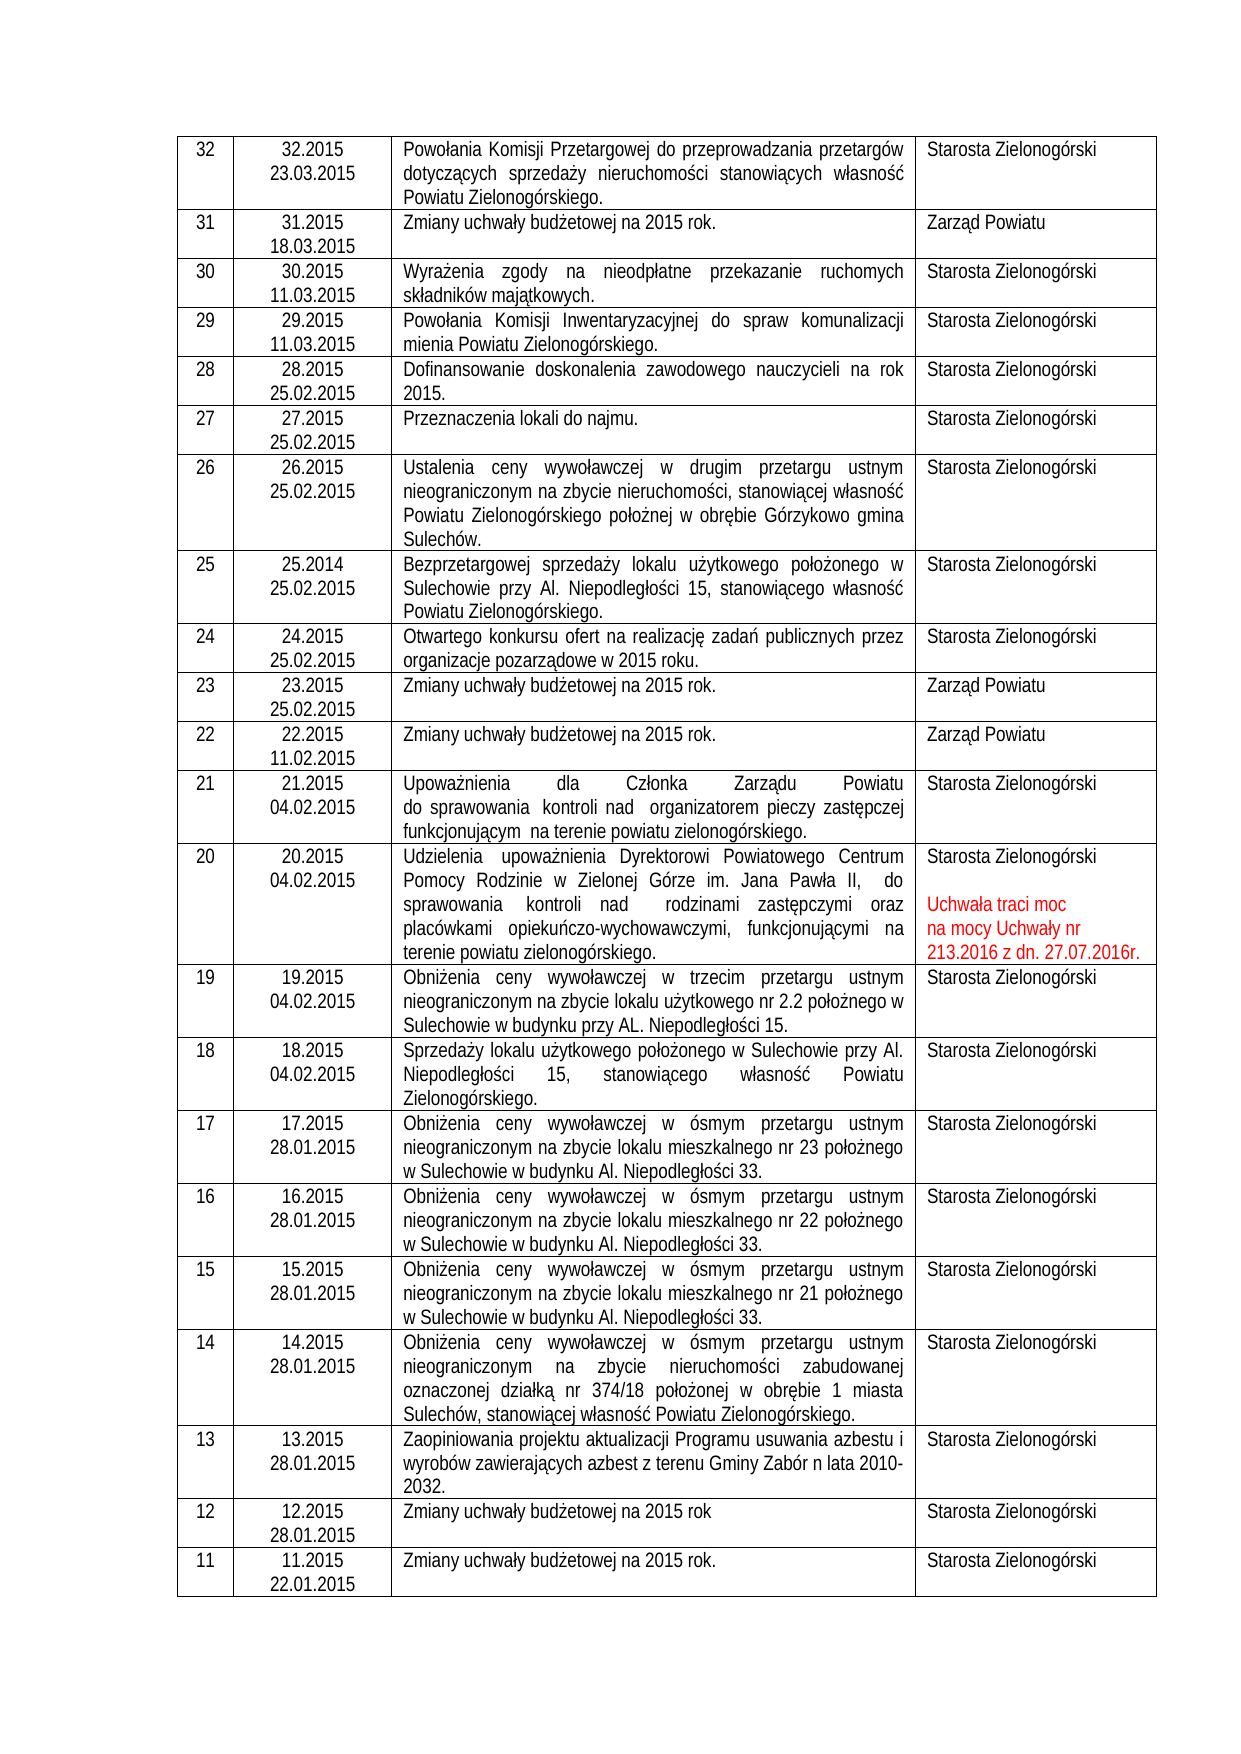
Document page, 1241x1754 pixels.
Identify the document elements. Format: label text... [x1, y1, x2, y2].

table_cell 20.2015 04.02.2015 [234, 844, 391, 964]
table_cell Obniżenia ceny wywoławczej w ósmym przetargu ustnym nieograniczonym na zbycie lokalu mieszkalnego nr 22 położnego w Sulechowie w budynku Al. Niepodległości 33. [392, 1184, 915, 1256]
table_cell Starosta Zielonogórski [916, 1330, 1156, 1425]
table_cell 16.2015 28.01.2015 [234, 1184, 391, 1256]
table_cell Zmiany uchwały budżetowej na 2015 rok. [392, 1548, 915, 1596]
table_cell 13.2015 28.01.2015 [234, 1426, 391, 1498]
table_cell 13 [178, 1426, 233, 1498]
table_cell 16 [178, 1184, 233, 1256]
table_cell 27.2015 25.02.2015 [234, 406, 391, 453]
table_cell 28 [178, 357, 233, 404]
table_cell Obniżenia ceny wywoławczej w ósmym przetargu ustnym nieograniczonym na zbycie lokalu mieszkalnego nr 21 położnego w Sulechowie w budynku Al. Niepodległości 33. [392, 1257, 915, 1328]
table_cell Bezprzetargowej sprzedaży lokalu użytkowego położonego w Sulechowie przy Al. Niepodległości 15, stanowiącego własność Powiatu Zielonogórskiego. [392, 551, 915, 623]
table_cell Zarząd Powiatu [916, 722, 1156, 770]
table_cell Starosta Zielonogórski [916, 259, 1156, 307]
table_cell Powołania Komisji Przetargowej do przeprowadzania przetargów dotyczących sprzedaży nieruchomości stanowiących własność Powiatu Zielonogórskiego. [392, 137, 915, 209]
table_cell Starosta Zielonogórski [916, 624, 1156, 672]
table_cell 23.2015 25.02.2015 [234, 673, 391, 721]
table_cell Sprzedaży lokalu użytkowego położonego w Sulechowie przy Al. Niepodległości 15, stanowiącego własność Powiatu Zielonogórskiego. [392, 1038, 915, 1110]
table_cell 17.2015 28.01.2015 [234, 1111, 391, 1183]
table_cell 12.2015 28.01.2015 [234, 1499, 391, 1547]
table_cell Upoważnienia dla Członka Zarządu Powiatu do sprawowania kontroli nad organizatorem pieczy zastępczej funkcjonującym na terenie powiatu zielonogórskiego. [392, 771, 915, 843]
table_cell Starosta Zielonogórski [916, 551, 1156, 623]
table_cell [916, 1548, 1156, 1596]
table_cell Starosta Zielonogórski [916, 771, 1156, 843]
table_cell 15.2015 28.01.2015 [234, 1257, 391, 1328]
table_cell Starosta Zielonogórski [916, 137, 1156, 209]
table_cell 20 [178, 844, 233, 964]
table_cell Zarząd Powiatu [916, 673, 1156, 721]
table_cell 26 [178, 455, 233, 550]
table_cell 19 [178, 965, 233, 1037]
table_cell Zmiany uchwały budżetowej na 2015 rok [392, 1499, 915, 1547]
table_cell Zaopiniowania projektu aktualizacji Programu usuwania azbestu i wyrobów zawierających azbest z terenu Gminy Zabór n lata 2010- 2032. [392, 1426, 915, 1498]
table_cell Starosta Zielonogórski [916, 357, 1156, 404]
table_cell 24.2015 25.02.2015 [234, 624, 391, 672]
table_cell Wyrażenia zgody na nieodpłatne przekazanie ruchomych składników majątkowych. [392, 259, 915, 307]
table_cell Starosta Zielonogórski [916, 1257, 1156, 1328]
table_cell Starosta Zielonogórski [916, 1111, 1156, 1183]
table_cell Udzielenia upoważnienia Dyrektorowi Powiatowego Centrum Pomocy Rodzinie w Zielonej Górze im. Jana Pawła II, do sprawowania kontroli nad rodzinami zastępczymi oraz placówkami opiekuńczo-wychowawczymi, funkcjonującymi na terenie powiatu zielonogórskiego. [392, 844, 915, 964]
table_cell 21.2015 04.02.2015 [234, 771, 391, 843]
table_cell 25.2014 25.02.2015 [234, 551, 391, 623]
table_cell 30 [178, 259, 233, 307]
table_cell Zmiany uchwały budżetowej na 2015 rok. [392, 722, 915, 770]
table_cell 22.2015 11.02.2015 [234, 722, 391, 770]
table_cell Starosta Zielonogórski [916, 308, 1156, 356]
table_cell 25 [178, 551, 233, 623]
table_cell Obniżenia ceny wywoławczej w ósmym przetargu ustnym nieograniczonym na zbycie nieruchomości zabudowanej oznaczonej działką nr 374/18 położonej w obrębie 1 miasta Sulechów, stanowiącej własność Powiatu Zielonogórskiego. [392, 1330, 915, 1425]
table_cell 23 [178, 673, 233, 721]
table_cell 31.2015 18.03.2015 [234, 210, 391, 258]
table_cell Starosta Zielonogórski [916, 455, 1156, 550]
table_cell 28.2015 25.02.2015 [234, 357, 391, 404]
table_cell Obniżenia ceny wywoławczej w ósmym przetargu ustnym nieograniczonym na zbycie lokalu mieszkalnego nr 23 położnego w Sulechowie w budynku Al. Niepodległości 33. [392, 1111, 915, 1183]
table_cell 11 [178, 1548, 233, 1596]
table_cell Starosta Zielonogórski [916, 406, 1156, 453]
table_cell 31 [178, 210, 233, 258]
table_cell Przeznaczenia lokali do najmu. [392, 406, 915, 453]
table_cell 12 [178, 1499, 233, 1547]
table_cell 26.2015 25.02.2015 [234, 455, 391, 550]
table_cell 18.2015 04.02.2015 [234, 1038, 391, 1110]
table_cell 32.2015 23.03.2015 [234, 137, 391, 209]
table_cell Starosta Zielonogórski [916, 965, 1156, 1037]
table_cell 15 [178, 1257, 233, 1328]
table_cell 18 [178, 1038, 233, 1110]
table_cell 17 [178, 1111, 233, 1183]
table_cell Obniżenia ceny wywoławczej w trzecim przetargu ustnym nieograniczonym na zbycie lokalu użytkowego nr 2.2 położnego w Sulechowie w budynku przy AL. Niepodległości 15. [392, 965, 915, 1037]
table_cell Starosta Zielonogórski [916, 1426, 1156, 1498]
table_cell 29 [178, 308, 233, 356]
table_cell Otwartego konkursu ofert na realizację zadań publicznych przez organizacje pozarządowe w 2015 roku. [392, 624, 915, 672]
table_cell Powołania Komisji Inwentaryzacyjnej do spraw komunalizacji mienia Powiatu Zielonogórskiego. [392, 308, 915, 356]
table_cell Zmiany uchwały budżetowej na 2015 rok. [392, 210, 915, 258]
table_cell 22 [178, 722, 233, 770]
table_cell 21 [178, 771, 233, 843]
table_cell Ustalenia ceny wywoławczej w drugim przetargu ustnym nieograniczonym na zbycie nieruchomości, stanowiącej własność Powiatu Zielonogórskiego położnej w obrębie Górzykowo gmina Sulechów. [392, 455, 915, 550]
table_cell 19.2015 04.02.2015 [234, 965, 391, 1037]
table_cell 11.2015 22.01.2015 [234, 1548, 391, 1596]
table_cell Starosta Zielonogórski [916, 1499, 1156, 1547]
table_cell 32 [178, 137, 233, 209]
table_cell 14.2015 28.01.2015 [234, 1330, 391, 1425]
table_cell Zmiany uchwały budżetowej na 2015 rok. [392, 673, 915, 721]
table_cell Dofinansowanie doskonalenia zawodowego nauczycieli na rok 2015. [392, 357, 915, 404]
table_cell Starosta Zielonogórski [916, 1184, 1156, 1256]
table_cell 30.2015 11.03.2015 [234, 259, 391, 307]
table_cell 29.2015 11.03.2015 [234, 308, 391, 356]
table_cell 14 [178, 1330, 233, 1425]
table_cell 24 [178, 624, 233, 672]
table_cell 27 [178, 406, 233, 453]
table_cell Starosta Zielonogórski Uchwała traci moc na mocy Uchwały nr 213.2016 z dn. 27.07.2016r. [916, 844, 1156, 964]
table_cell Zarząd Powiatu [916, 210, 1156, 258]
table_cell Starosta Zielonogórski [916, 1038, 1156, 1110]
